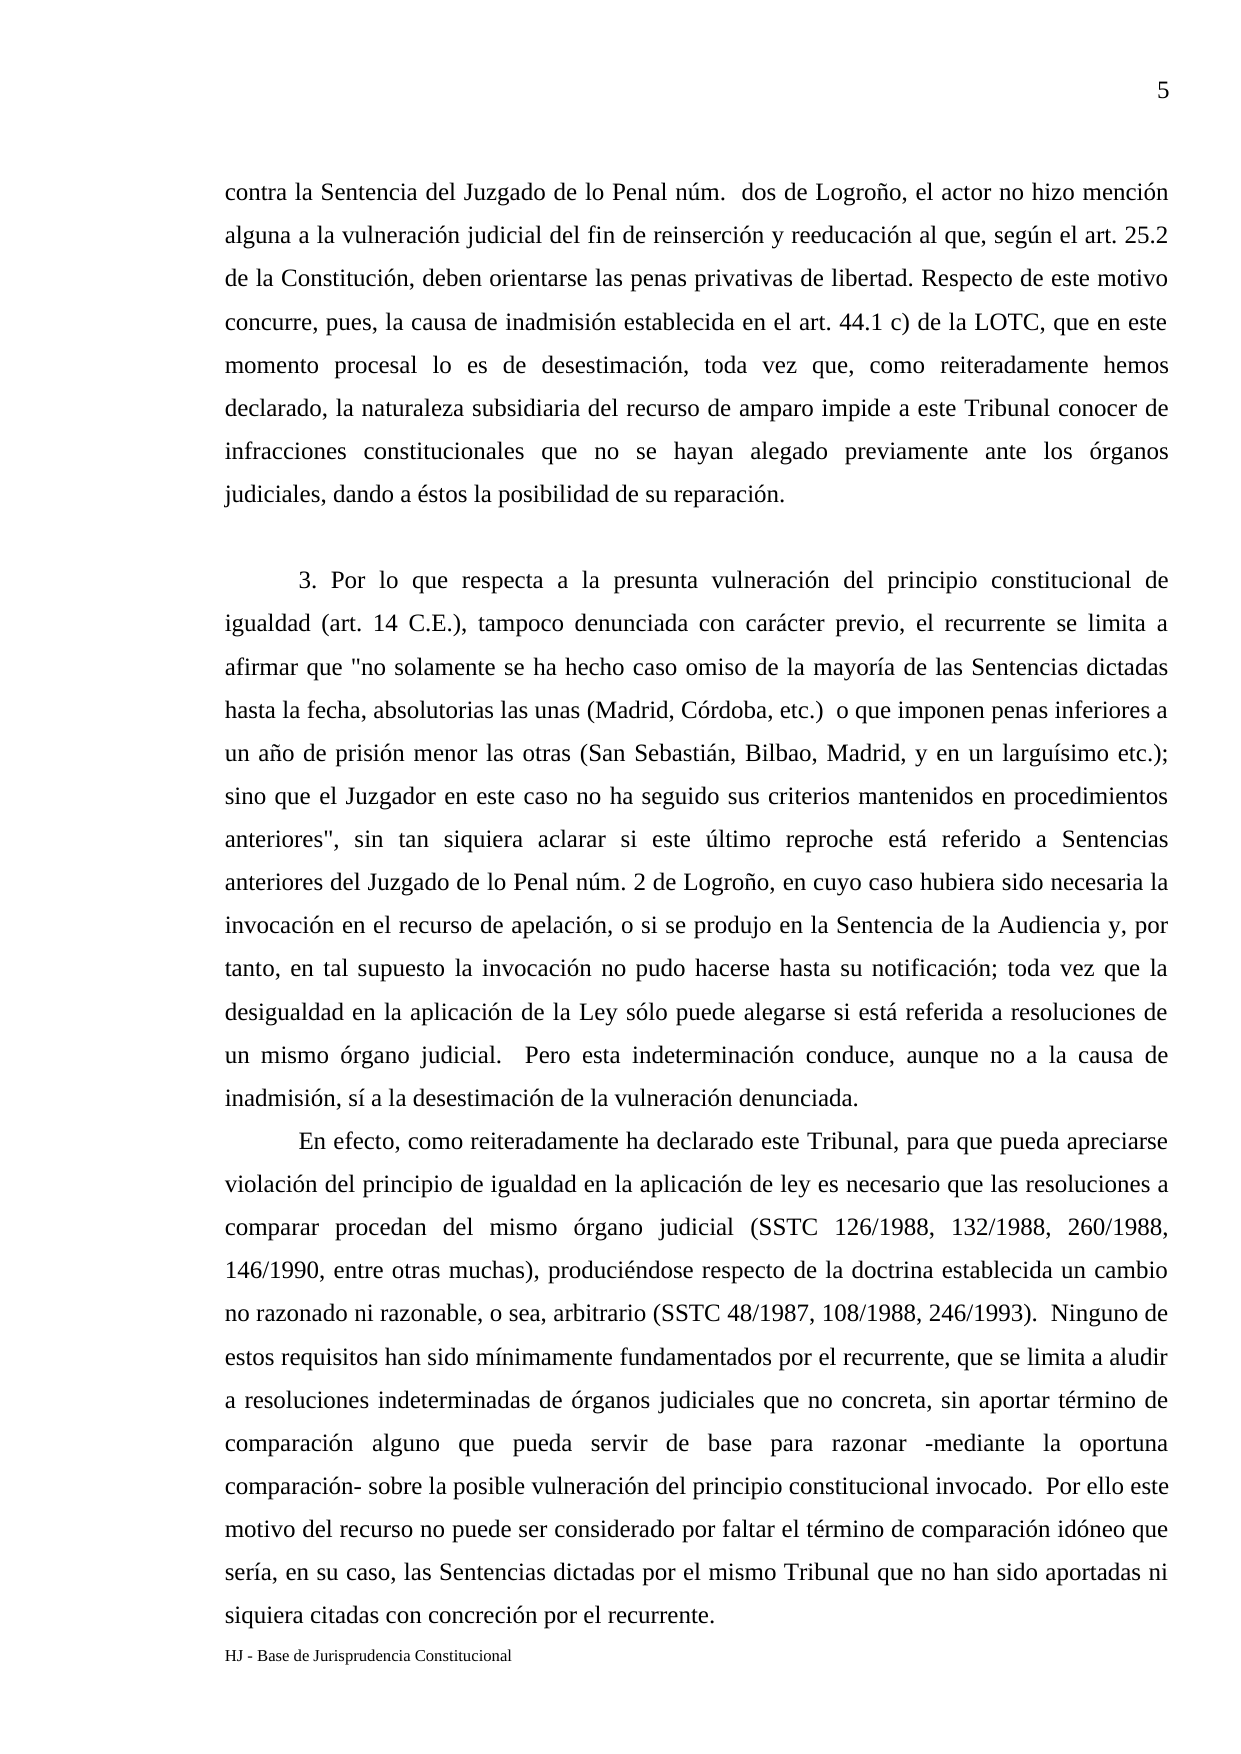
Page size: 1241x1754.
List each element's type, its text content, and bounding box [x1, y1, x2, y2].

text En efecto, como reiteradamente ha declarado este Tribunal, para que pueda apreciarse violación del principio de igualdad en la aplicación de ley es necesario que las resoluciones a comparar procedan del mismo órgano judicial (SSTC 126/1988, 132/1988, 260/1988, 146/1990, entre otras muchas), produciéndose respecto de la doctrina establecida un cambio no razonado ni razonable, o sea, arbitrario (SSTC 48/1987, 108/1988, 246/1993). Ninguno de estos requisitos han sido mínimamente fundamentados por el recurrente, que se limita a aludir a resoluciones indeterminadas de órganos judiciales que no concreta, sin aportar término de comparación alguno que pueda servir de base para razonar -mediante la oportuna comparación- sobre la posible vulneración del principio constitucional invocado. Por ello este motivo del recurso no puede ser considerado por faltar el término de comparación idóneo que sería, en su caso, las Sentencias dictadas por el mismo Tribunal que no han sido aportadas ni siquiera citadas con concreción por el recurrente. [224, 1126, 1169, 1629]
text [224, 177, 1169, 508]
text 3. Por lo que respecta a la presunta vulneración del principio constitucional de igualdad (art. 14 C.E.), tampoco denunciada con carácter previo, el recurrente se limita a afirmar que "no solamente se ha hecho caso omiso de la mayoría de las Sentencias dictadas hasta la fecha, absolutorias las unas (Madrid, Córdoba, etc.) o que imponen penas inferiores a un año de prisión menor las otras (San Sebastián, Bilbao, Madrid, y en un larguísimo etc.); sino que el Juzgador en este caso no ha seguido sus criterios mantenidos en procedimientos anteriores", sin tan siquiera aclarar si este último reproche está referido a Sentencias anteriores del Juzgado de lo Penal núm. 2 de Logroño, en cuyo caso hubiera sido necesaria la invocación en el recurso de apelación, o si se produjo en la Sentencia de la Audiencia y, por tanto, en tal supuesto la invocación no pudo hacerse hasta su notificación; toda vez que la desigualdad en la aplicación de la Ley sólo puede alegarse si está referida a resoluciones de un mismo órgano judicial. Pero esta indeterminación conduce, aunque no a la causa de inadmisión, sí a la desestimación de la vulneración denunciada. [224, 565, 1169, 1112]
